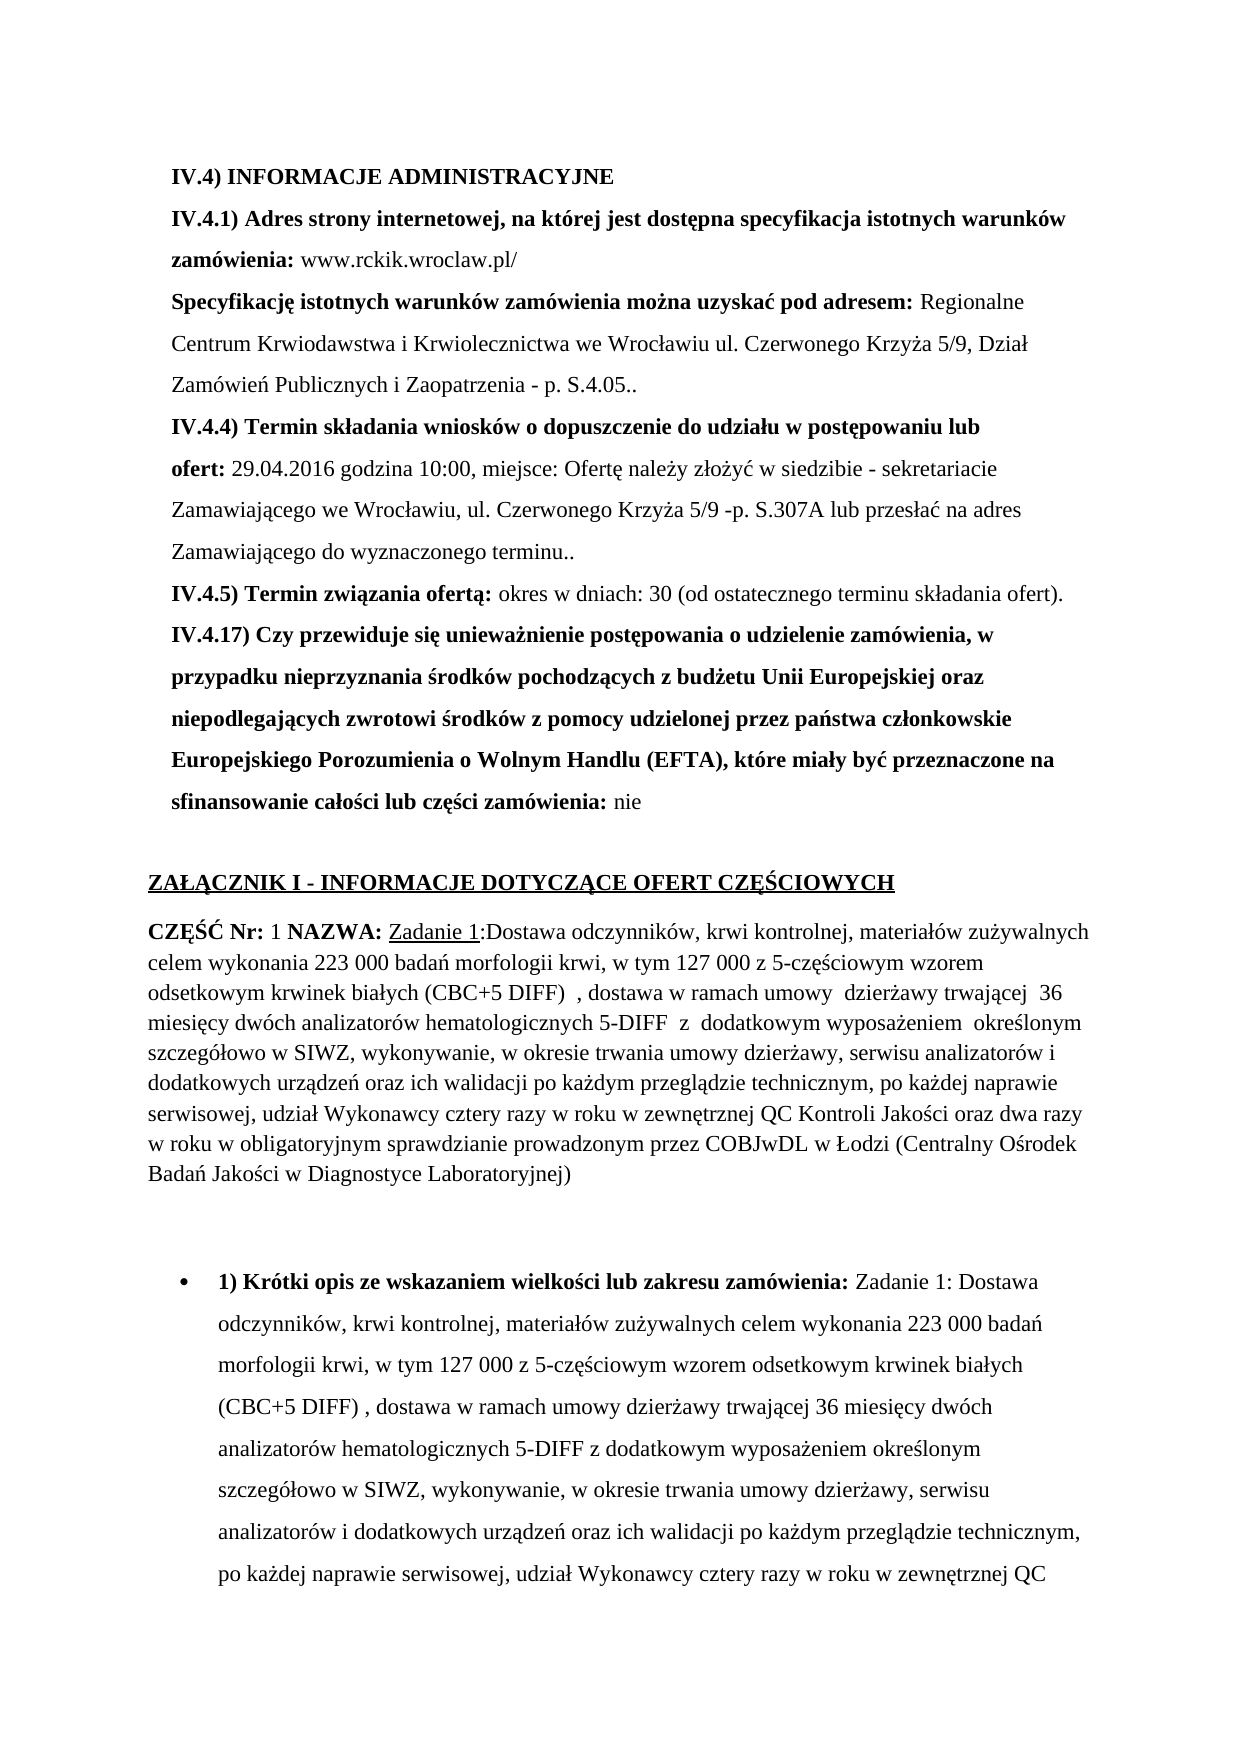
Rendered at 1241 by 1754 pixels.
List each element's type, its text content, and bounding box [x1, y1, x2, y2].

text ZAŁĄCZNIK I - INFORMACJE DOTYCZĄCE OFERT CZĘŚCIOWYCH [148, 853, 1093, 895]
text IV.4.4) Termin składania wniosków o dopuszczenie do udziału w postępowaniu lub ofert: 29.04.2016 godzina 10:00, miejsce: Ofertę należy złożyć w siedzibie - sekretariacie Zamawiającego we Wrocławiu, ul. Czerwonego Krzyża 5/9 -p. S.307A lub przesłać na adres Zamawiającego do wyznaczonego terminu.. [171, 398, 1093, 564]
text IV.4.17) Czy przewiduje się unieważnienie postępowania o udzielenie zamówienia, w przypadku nieprzyznania środków pochodzących z budżetu Unii Europejskiej oraz niepodlegających zwrotowi środków z pomocy udzielonej przez państwa członkowskie Europejskiego Porozumienia o Wolnym Handlu (EFTA), które miały być przeznaczone na sfinansowanie całości lub części zamówienia: nie [171, 606, 1093, 814]
text IV.4) INFORMACJE ADMINISTRACYJNE [171, 148, 1093, 189]
text CZĘŚĆ Nr: 1 NAZWA: Zadanie 1:Dostawa odczynników, krwi kontrolnej, materiałów zużywalnych celem wykonania 223 000 badań morfologii krwi, w tym 127 000 z 5-częściowym wzorem odsetkowym krwinek białych (CBC+5 DIFF) , dostawa w ramach umowy dzierżawy trwającej 36 miesięcy dwóch analizatorów hematologicznych 5-DIFF z dodatkowym wyposażeniem określonym szczegółowo w SIWZ, wykonywanie, w okresie trwania umowy dzierżawy, serwisu analizatorów i dodatkowych urządzeń oraz ich walidacji po każdym przeglądzie technicznym, po każdej naprawie serwisowej, udział Wykonawcy cztery razy w roku w zewnętrznej QC Kontroli Jakości oraz dwa razy w roku w obligatoryjnym sprawdzianie prowadzonym przez COBJwDL w Łodzi (Centralny Ośrodek Badań Jakości w Diagnostyce Laboratoryjnej) [148, 918, 1093, 1186]
text IV.4.5) Termin związania ofertą: okres w dniach: 30 (od ostatecznego terminu składania ofert). [171, 564, 1093, 606]
text IV.4.1) Adres strony internetowej, na której jest dostępna specyfikacja istotnych warunków zamówienia: www.rckik.wroclaw.pl/ Specyfikację istotnych warunków zamówienia można uzyskać pod adresem: Regionalne Centrum Krwiodawstwa i Krwiolecznictwa we Wrocławiu ul. Czerwonego Krzyża 5/9, Dział Zamówień Publicznych i Zaopatrzenia - p. S.4.05.. [171, 189, 1093, 398]
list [180, 1253, 1093, 1586]
